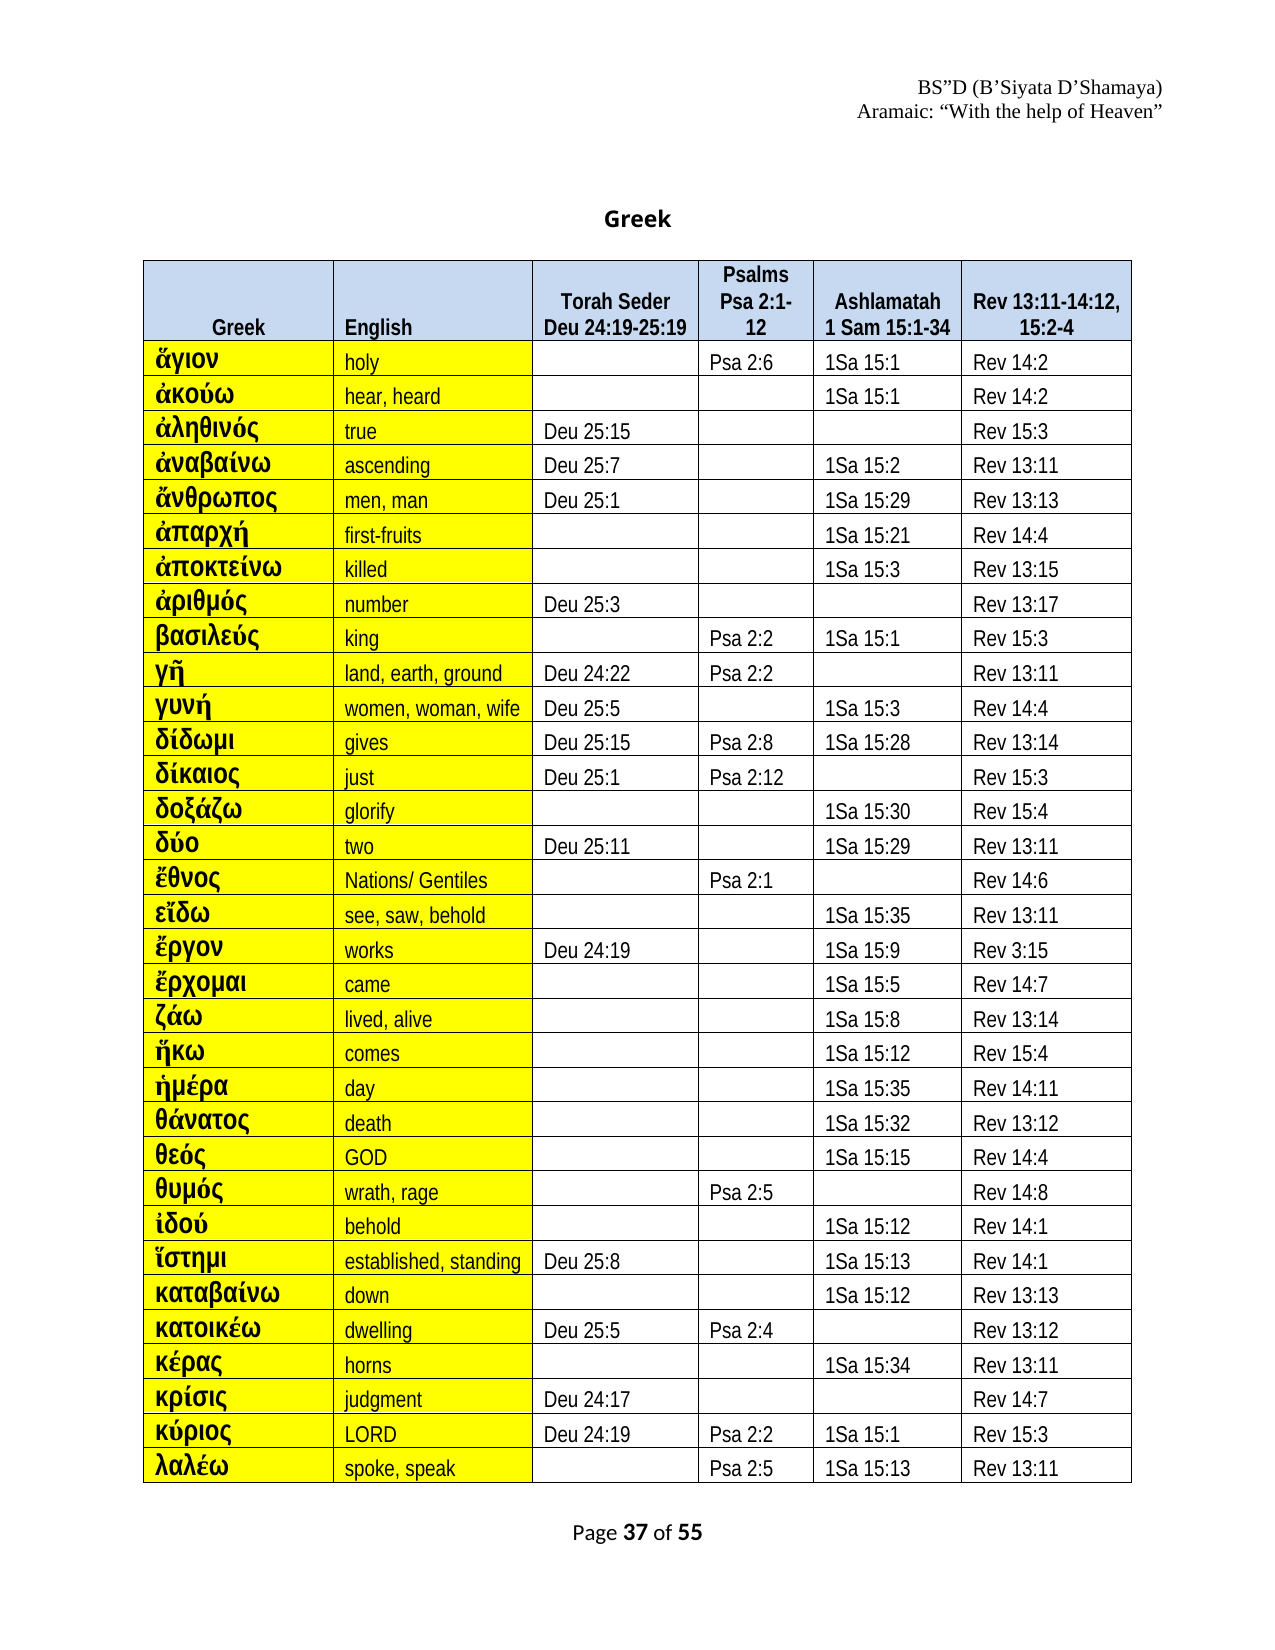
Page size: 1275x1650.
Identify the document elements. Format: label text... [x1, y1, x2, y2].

table_cell δοξάζω [144, 791, 333, 824]
table_cell θεός [144, 1137, 333, 1170]
table_cell δίδωμι [144, 722, 333, 755]
table_cell just [334, 756, 532, 790]
table_cell 1Sa 15:13 [814, 1241, 961, 1274]
table_cell [533, 1344, 698, 1378]
table_cell [533, 1206, 698, 1239]
table_cell Deu 25:15 [533, 411, 698, 444]
table_cell κέρας [144, 1344, 333, 1378]
table_cell Rev 14:11 [962, 1068, 1131, 1101]
table_cell death [334, 1102, 532, 1136]
table_cell Deu 24:19 [533, 929, 698, 963]
table_cell [814, 584, 961, 617]
table_cell [533, 1171, 698, 1205]
table_cell established, standing [334, 1241, 532, 1274]
text Greek [112, 203, 1162, 234]
table_cell Psa 2:12 [699, 756, 813, 790]
table_cell ἔρχομαι [144, 964, 333, 997]
table_cell [533, 964, 698, 997]
table_cell Rev 13:15 [962, 549, 1131, 582]
table_cell [814, 653, 961, 686]
table_cell 1Sa 15:34 [814, 1344, 961, 1378]
table_cell Deu 24:17 [533, 1379, 698, 1412]
table_cell ζάω [144, 999, 333, 1032]
table_cell Rev 13:11 [962, 895, 1131, 928]
table_cell Nations/ Gentiles [334, 860, 532, 894]
table_cell ἔθνος [144, 860, 333, 894]
table_cell land, earth, ground [334, 653, 532, 686]
table_cell 1Sa 15:1 [814, 618, 961, 652]
table_cell [814, 756, 961, 790]
table_cell [699, 1379, 813, 1412]
table_cell Deu 25:11 [533, 826, 698, 859]
table_cell [533, 549, 698, 582]
table_cell Psa 2:4 [699, 1310, 813, 1343]
table_cell [814, 1379, 961, 1412]
table_cell ἔργον [144, 929, 333, 963]
table_cell Rev 13:11 [962, 445, 1131, 479]
table_cell [699, 1344, 813, 1378]
table_cell down [334, 1275, 532, 1309]
table_cell killed [334, 549, 532, 582]
table_cell [699, 999, 813, 1032]
table_cell 1Sa 15:35 [814, 895, 961, 928]
table_cell 1Sa 15:30 [814, 791, 961, 824]
table_cell 1Sa 15:12 [814, 1033, 961, 1067]
table_header Ashlamatah 1 Sam 15:1-34 [814, 261, 961, 340]
table_cell βασιλεύς [144, 618, 333, 652]
table_cell first-fruits [334, 514, 532, 548]
table_cell Psa 2:6 [699, 341, 813, 375]
table_cell 1Sa 15:8 [814, 999, 961, 1032]
table_cell θυμός [144, 1171, 333, 1205]
table_cell ἥκω [144, 1033, 333, 1067]
table_cell Rev 14:6 [962, 860, 1131, 894]
table_cell 1Sa 15:1 [814, 1414, 961, 1447]
table_cell Rev 13:11 [962, 826, 1131, 859]
table_header English [334, 261, 532, 340]
table_cell judgment [334, 1379, 532, 1412]
table_cell Rev 15:3 [962, 1414, 1131, 1447]
table_cell [699, 826, 813, 859]
table_cell κρίσις [144, 1379, 333, 1412]
table_cell see, saw, behold [334, 895, 532, 928]
table_cell [533, 618, 698, 652]
table_cell GOD [334, 1137, 532, 1170]
table_cell ascending [334, 445, 532, 479]
table_cell came [334, 964, 532, 997]
table_cell Rev 14:4 [962, 1137, 1131, 1170]
table_cell [533, 514, 698, 548]
table_cell ἡμέρα [144, 1068, 333, 1101]
table_cell ἀληθινός [144, 411, 333, 444]
table_cell number [334, 584, 532, 617]
table_cell Deu 25:15 [533, 722, 698, 755]
table_cell Psa 2:2 [699, 1414, 813, 1447]
table_cell [533, 999, 698, 1032]
table_cell 1Sa 15:13 [814, 1448, 961, 1482]
table_cell [533, 895, 698, 928]
table_cell dwelling [334, 1310, 532, 1343]
table_cell ἄνθρωπος [144, 480, 333, 513]
table_header Psalms Psa 2:1-12 [699, 261, 813, 340]
table_cell [814, 411, 961, 444]
table_cell hear, heard [334, 376, 532, 409]
table_cell wrath, rage [334, 1171, 532, 1205]
table_cell Rev 15:3 [962, 618, 1131, 652]
table_cell Rev 13:14 [962, 722, 1131, 755]
table_cell Rev 15:3 [962, 411, 1131, 444]
table_cell [699, 964, 813, 997]
table_cell men, man [334, 480, 532, 513]
table_cell Rev 14:1 [962, 1241, 1131, 1274]
table_cell 1Sa 15:5 [814, 964, 961, 997]
table_cell 1Sa 15:32 [814, 1102, 961, 1136]
table_cell LORD [334, 1414, 532, 1447]
table_cell glorify [334, 791, 532, 824]
table_cell Psa 2:2 [699, 618, 813, 652]
table_cell Rev 15:3 [962, 756, 1131, 790]
table_cell [533, 341, 698, 375]
table_cell [699, 1102, 813, 1136]
table_cell [533, 376, 698, 409]
table_cell Rev 13:12 [962, 1310, 1131, 1343]
table_cell Deu 25:1 [533, 480, 698, 513]
table_cell [533, 1068, 698, 1101]
table_cell Deu 25:1 [533, 756, 698, 790]
table_cell 1Sa 15:28 [814, 722, 961, 755]
table_cell κατοικέω [144, 1310, 333, 1343]
table_cell Rev 13:13 [962, 1275, 1131, 1309]
table_cell Rev 14:2 [962, 376, 1131, 409]
table_cell [814, 860, 961, 894]
table_cell Rev 13:13 [962, 480, 1131, 513]
table_cell holy [334, 341, 532, 375]
table_cell [699, 929, 813, 963]
table_cell 1Sa 15:12 [814, 1206, 961, 1239]
table_cell Rev 14:1 [962, 1206, 1131, 1239]
table_cell καταβαίνω [144, 1275, 333, 1309]
table_cell ἀπαρχή [144, 514, 333, 548]
table_cell [699, 1137, 813, 1170]
table_cell [699, 514, 813, 548]
table_header Torah Seder Deu 24:19-25:19 [533, 261, 698, 340]
table_cell [699, 895, 813, 928]
table_cell [699, 1241, 813, 1274]
table_cell [533, 1275, 698, 1309]
table_cell lived, alive [334, 999, 532, 1032]
table_cell Deu 25:5 [533, 687, 698, 721]
table_cell γῆ [144, 653, 333, 686]
table_cell [699, 480, 813, 513]
table_cell [699, 1206, 813, 1239]
table_cell two [334, 826, 532, 859]
table_cell [699, 411, 813, 444]
table_header Greek [144, 261, 333, 340]
table_cell Rev 13:17 [962, 584, 1131, 617]
table_cell δίκαιος [144, 756, 333, 790]
table_cell Deu 25:8 [533, 1241, 698, 1274]
table_cell θάνατος [144, 1102, 333, 1136]
table_cell works [334, 929, 532, 963]
table_cell Rev 14:2 [962, 341, 1131, 375]
table_cell [533, 1137, 698, 1170]
table_cell Rev 14:4 [962, 687, 1131, 721]
table_cell Psa 2:1 [699, 860, 813, 894]
table_cell [814, 1171, 961, 1205]
table_cell ἀποκτείνω [144, 549, 333, 582]
table_cell Rev 14:4 [962, 514, 1131, 548]
table_cell δύο [144, 826, 333, 859]
table_cell ἀναβαίνω [144, 445, 333, 479]
table_cell [699, 1275, 813, 1309]
table_cell Psa 2:5 [699, 1171, 813, 1205]
table_cell Rev 14:7 [962, 964, 1131, 997]
table_cell 1Sa 15:29 [814, 826, 961, 859]
table_cell Rev 3:15 [962, 929, 1131, 963]
table_cell Deu 25:3 [533, 584, 698, 617]
table_cell comes [334, 1033, 532, 1067]
table_cell 1Sa 15:3 [814, 549, 961, 582]
table_cell Psa 2:2 [699, 653, 813, 686]
table_cell Deu 25:5 [533, 1310, 698, 1343]
table_cell [699, 376, 813, 409]
table_cell γυνή [144, 687, 333, 721]
table_cell [814, 1310, 961, 1343]
table_cell 1Sa 15:29 [814, 480, 961, 513]
table_cell εἴδω [144, 895, 333, 928]
table_cell Rev 13:11 [962, 1344, 1131, 1378]
table_cell 1Sa 15:9 [814, 929, 961, 963]
table_cell κύριος [144, 1414, 333, 1447]
table_cell 1Sa 15:1 [814, 341, 961, 375]
table_cell [533, 1102, 698, 1136]
table_cell ἵστημι [144, 1241, 333, 1274]
table_cell day [334, 1068, 532, 1101]
table_cell Rev 15:4 [962, 791, 1131, 824]
table_cell [533, 1033, 698, 1067]
table_cell [699, 791, 813, 824]
table_cell 1Sa 15:21 [814, 514, 961, 548]
table_cell Deu 24:19 [533, 1414, 698, 1447]
table_cell Rev 14:7 [962, 1379, 1131, 1412]
table_cell horns [334, 1344, 532, 1378]
table_cell Psa 2:5 [699, 1448, 813, 1482]
table_cell Rev 14:8 [962, 1171, 1131, 1205]
table_cell Rev 13:12 [962, 1102, 1131, 1136]
table_cell 1Sa 15:2 [814, 445, 961, 479]
table_cell behold [334, 1206, 532, 1239]
table_cell Deu 25:7 [533, 445, 698, 479]
table_cell spoke, speak [334, 1448, 532, 1482]
table_cell [699, 445, 813, 479]
table_cell 1Sa 15:15 [814, 1137, 961, 1170]
table_cell 1Sa 15:1 [814, 376, 961, 409]
table_header Rev 13:11-14:12, 15:2-4 [962, 261, 1131, 340]
table_cell Deu 24:22 [533, 653, 698, 686]
table_cell ἅγιον [144, 341, 333, 375]
table_cell λαλέω [144, 1448, 333, 1482]
table_cell [699, 1033, 813, 1067]
table_cell Rev 15:4 [962, 1033, 1131, 1067]
table_cell ἀριθμός [144, 584, 333, 617]
table_cell [699, 549, 813, 582]
table_cell 1Sa 15:3 [814, 687, 961, 721]
table_cell [533, 860, 698, 894]
table_cell 1Sa 15:35 [814, 1068, 961, 1101]
table_cell Rev 13:14 [962, 999, 1131, 1032]
table_cell women, woman, wife [334, 687, 532, 721]
table_cell [533, 791, 698, 824]
table_cell [699, 1068, 813, 1101]
table_cell [699, 687, 813, 721]
table_cell [533, 1448, 698, 1482]
table_cell ἀκούω [144, 376, 333, 409]
table_cell 1Sa 15:12 [814, 1275, 961, 1309]
table_cell ἰδού [144, 1206, 333, 1239]
table_cell [699, 584, 813, 617]
table_cell king [334, 618, 532, 652]
table_cell Psa 2:8 [699, 722, 813, 755]
table_cell Rev 13:11 [962, 1448, 1131, 1482]
table_cell Rev 13:11 [962, 653, 1131, 686]
table_cell gives [334, 722, 532, 755]
table_cell true [334, 411, 532, 444]
